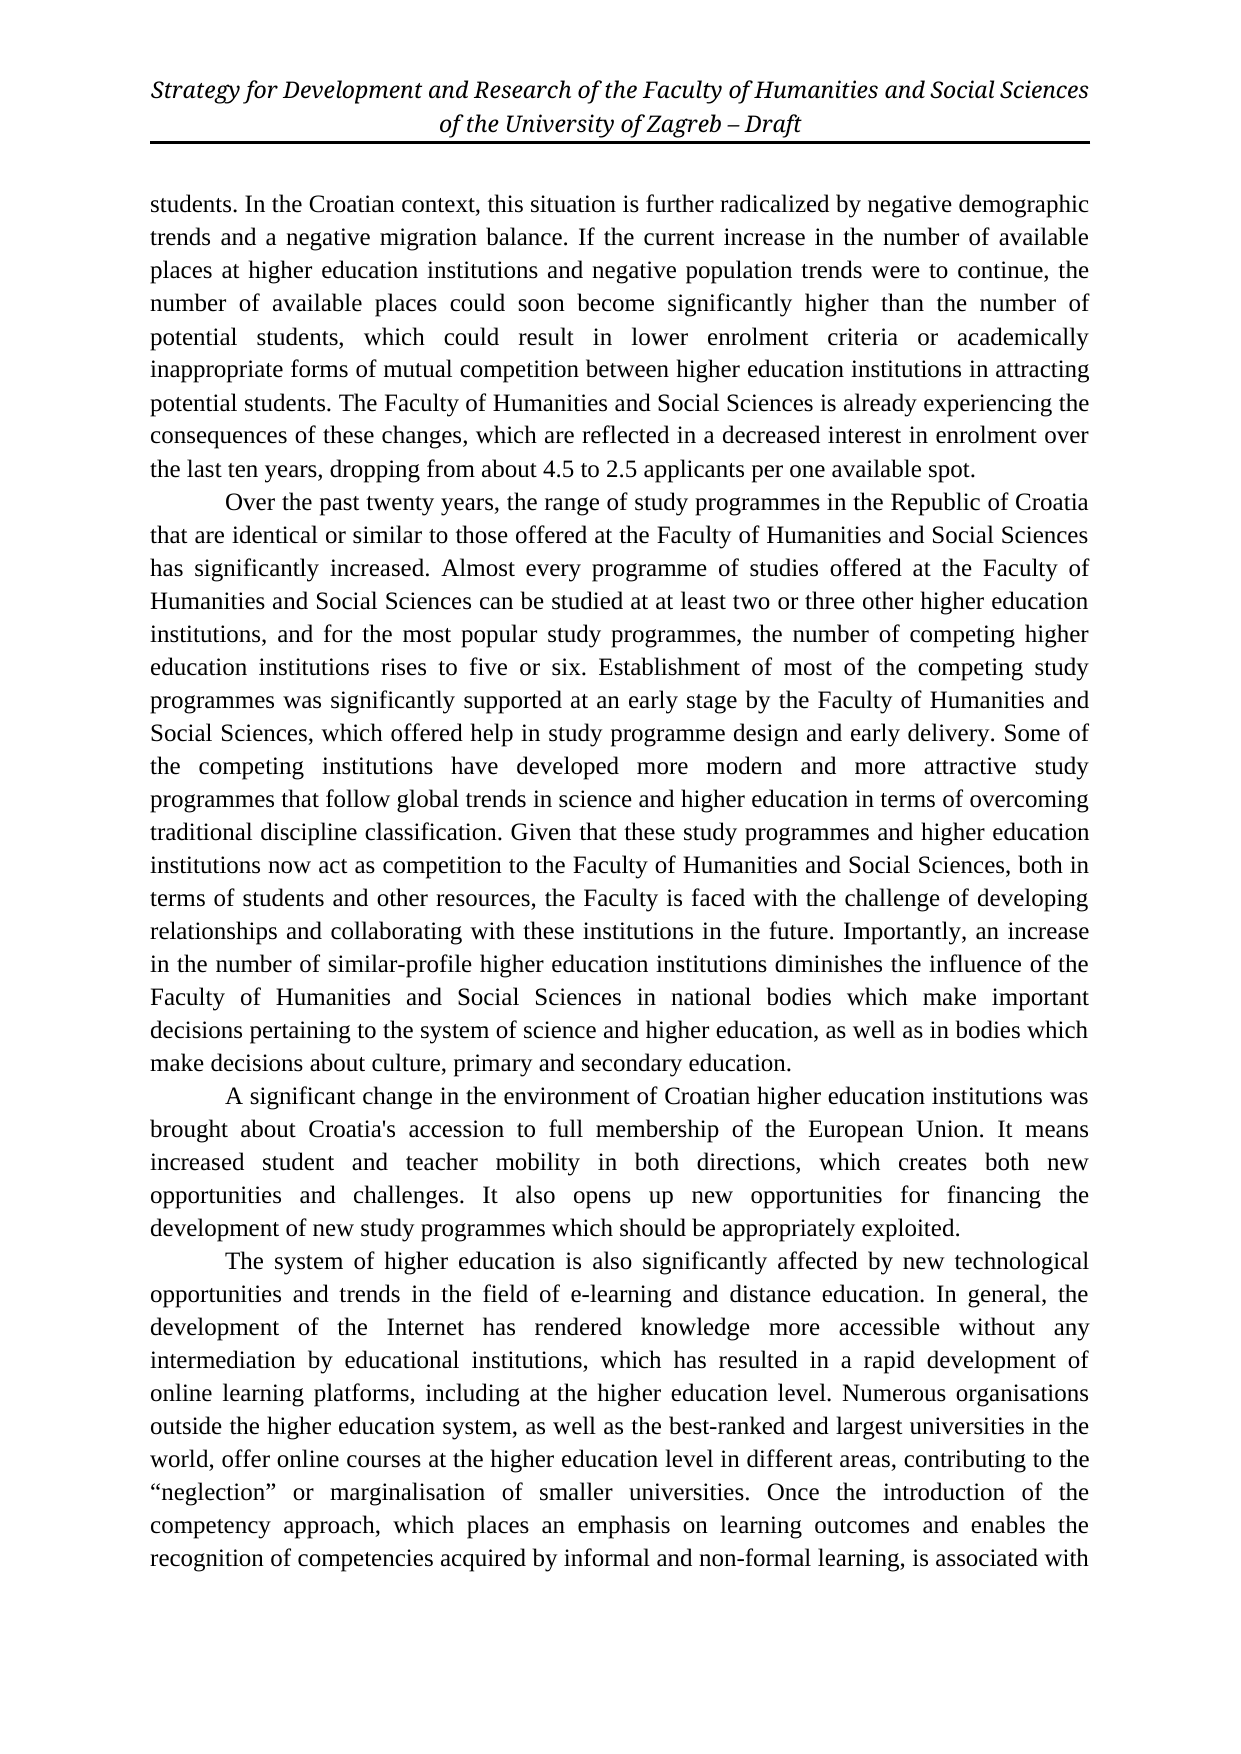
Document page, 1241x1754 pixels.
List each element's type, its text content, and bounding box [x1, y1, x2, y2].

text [150, 189, 1090, 482]
text Over the past twenty years, the range of study programmes in the Republic of Croatia that are identical or similar to those offered at the Faculty of Humanities and Social Sciences has significantly increased. Almost every programme of studies offered at the Faculty of Humanities and Social Sciences can be studied at at least two or three other higher education institutions, and for the most popular study programmes, the number of competing higher education institutions rises to five or six. Establishment of most of the competing study programmes was significantly supported at an early stage by the Faculty of Humanities and Social Sciences, which offered help in study programme design and early delivery. Some of the competing institutions have developed more modern and more attractive study programmes that follow global trends in science and higher education in terms of overcoming traditional discipline classification. Given that these study programmes and higher education institutions now act as competition to the Faculty of Humanities and Social Sciences, both in terms of students and other resources, the Faculty is faced with the challenge of developing relationships and collaborating with these institutions in the future. Importantly, an increase in the number of similar-profile higher education institutions diminishes the influence of the Faculty of Humanities and Social Sciences in national bodies which make important decisions pertaining to the system of science and higher education, as well as in bodies which make decisions about culture, primary and secondary education. [150, 487, 1090, 1077]
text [150, 1246, 1090, 1572]
text A significant change in the environment of Croatian higher education institutions was brought about Croatia's accession to full membership of the European Union. It means increased student and teacher mobility in both directions, which creates both new opportunities and challenges. It also opens up new opportunities for financing the development of new study programmes which should be appropriately exploited. [150, 1081, 1090, 1242]
